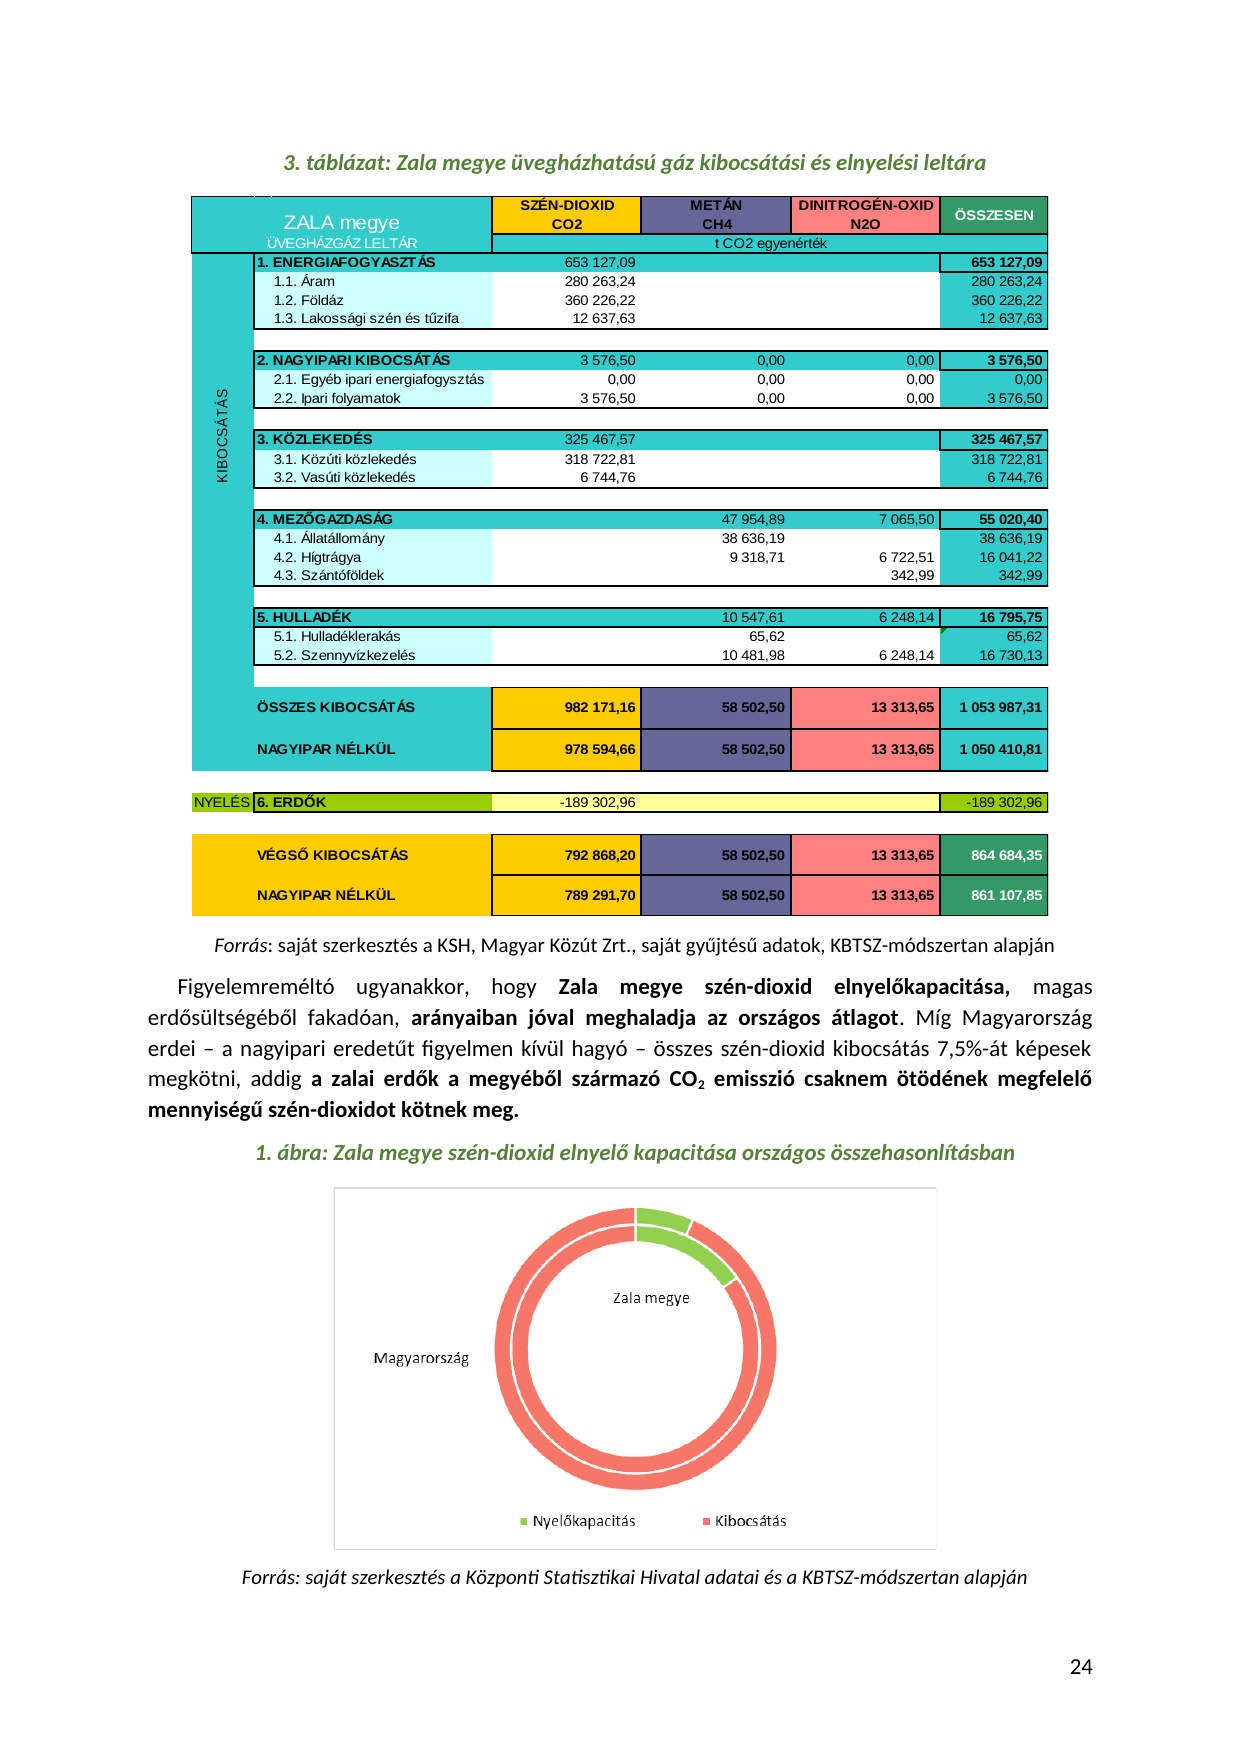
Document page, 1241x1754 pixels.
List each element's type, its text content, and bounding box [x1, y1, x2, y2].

text 3. táblázat: Zala megye üvegházhatású gáz kibocsátási és elnyelési leltára [148, 148, 1093, 176]
text Figyelemreméltó ugyanakkor, hogy Zala megye szén-dioxid elnyelőkapacitása, magas erdősültségéből fakadóan, arányaiban jóval meghaladja az országos átlagot. Míg Magyarország erdei – a nagyipari eredetűt figyelmen kívül hagyó – összes szén-dioxid kibocsátás 7,5%-át képesek megkötni, addig a zalai erdők a megyéből származó CO2 emisszió csaknem ötödének megfelelő mennyiségű szén-dioxidot kötnek meg. [148, 972, 1093, 1123]
picture [333, 1187, 937, 1550]
text Forrás: saját szerkesztés a KSH, Magyar Közút Zrt., saját gyűjtésű adatok, KBTSZ-módszertan alapján [148, 932, 1093, 957]
text 1. ábra: Zala megye szén-dioxid elnyelő kapacitása országos összehasonlításban [148, 1138, 1093, 1167]
text Forrás: saját szerkesztés a Központi Statisztikai Hivatal adatai és a KBTSZ-módszertan alapján [148, 1564, 1093, 1589]
